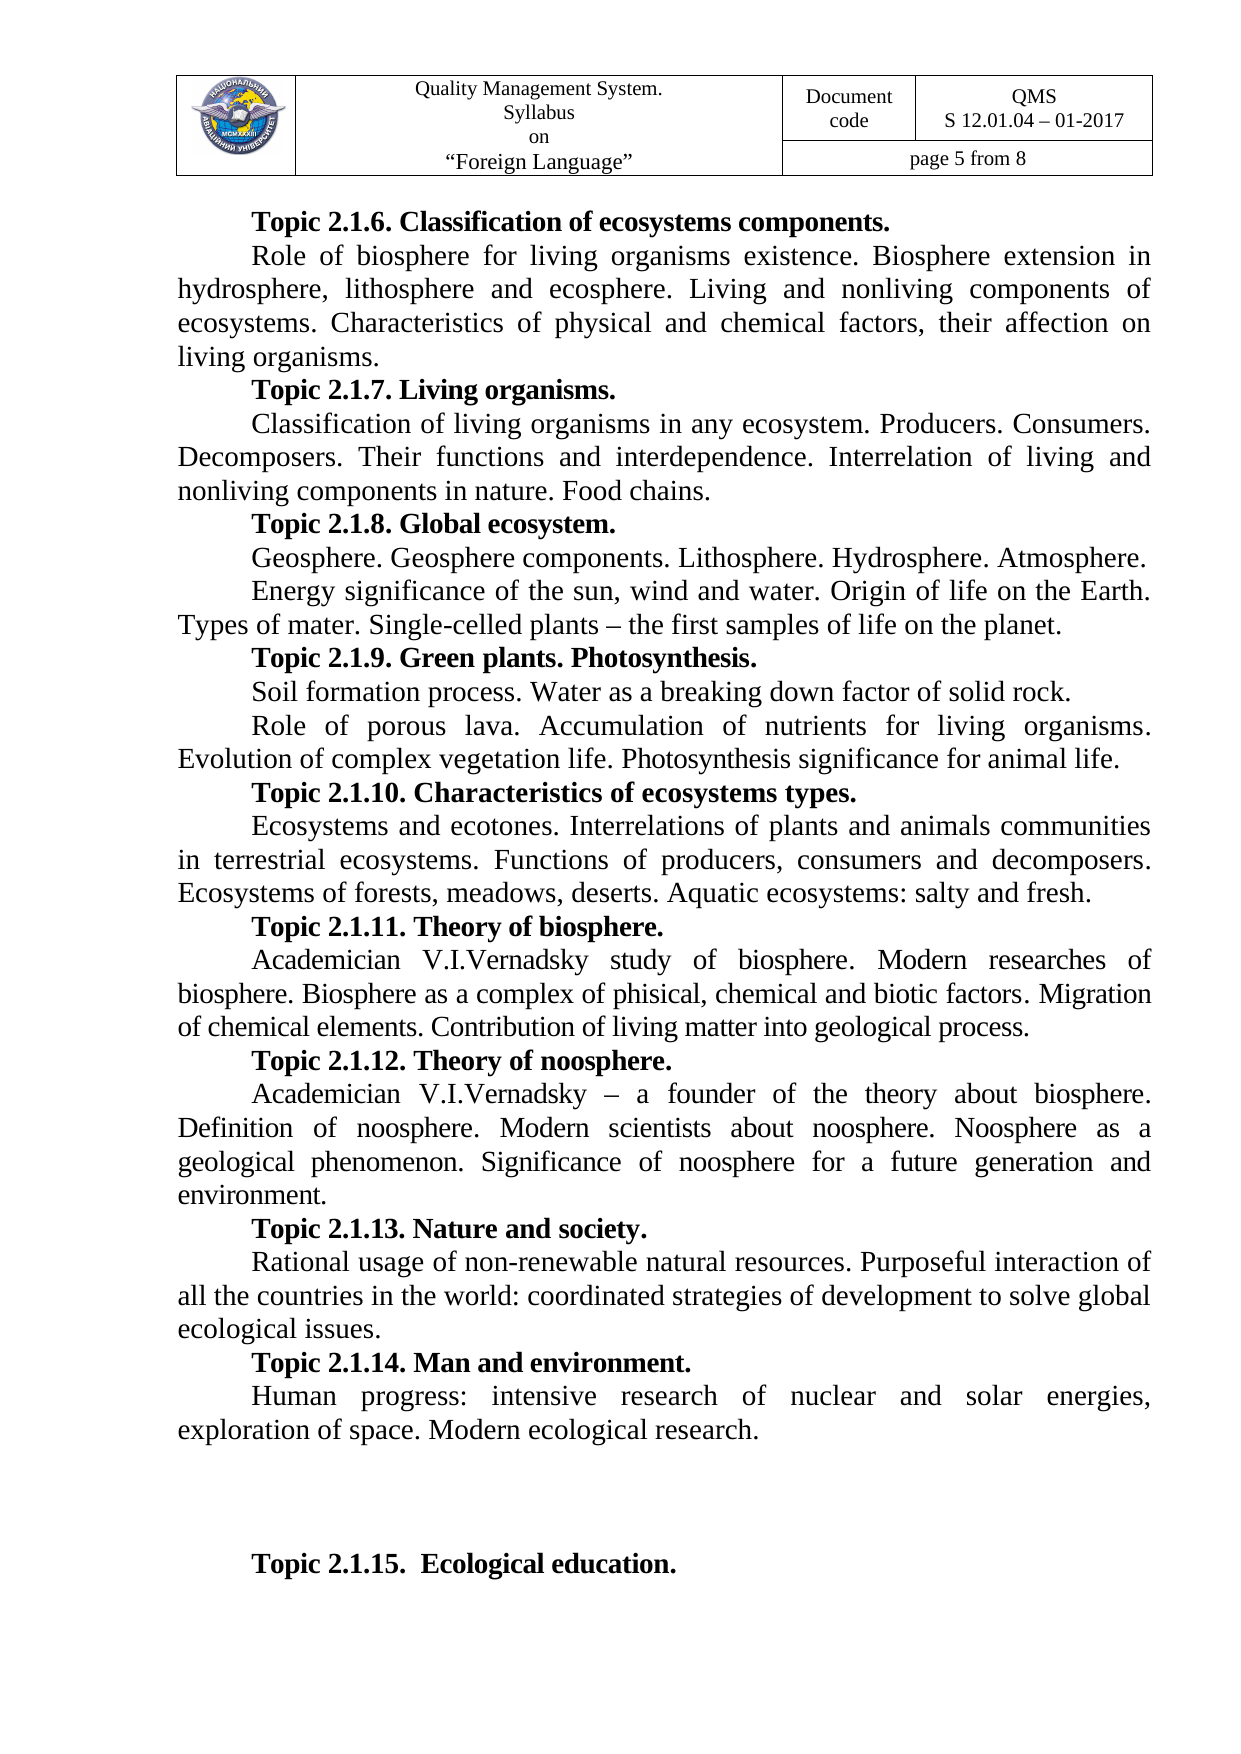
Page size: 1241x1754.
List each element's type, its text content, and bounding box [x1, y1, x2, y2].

text Academician V.I.Vernadsky – a founder of the theory about biosphere. Definition of noosphere. Modern scientists about noosphere. Noosphere as a geological phenomenon. Significance of noosphere for a future generation and environment. [177, 1077, 1152, 1211]
text Topic 2.1.7. Living organisms. [177, 372, 1152, 406]
text Topic 2.1.6. Classification of ecosystems components. [177, 204, 1152, 238]
text Topic 2.1.13. Nature and society. [177, 1211, 1152, 1244]
text Role of porous lava. Accumulation of nutrients for living organisms. Evolution of complex vegetation life. Photosynthesis significance for animal life. [177, 708, 1152, 775]
text Topic 2.1.10. Characteristics of ecosystems types. [177, 775, 1152, 808]
text Rational usage of non-renewable natural resources. Purposeful interaction of all the countries in the world: coordinated strategies of development to solve global ecological issues. [177, 1244, 1152, 1345]
text Topic 2.1.9. Green plants. Photosynthesis. [177, 641, 1152, 674]
text Geosphere. Geosphere components. Lithosphere. Hydrosphere. Atmosphere. [177, 540, 1152, 573]
text Topic 2.1.8. Global ecosystem. [177, 506, 1152, 540]
picture [191, 76, 286, 155]
text Topic 2.1.15. Ecological education. [177, 1546, 1152, 1580]
text Energy significance of the sun, wind and water. Origin of life on the Earth. Types of mater. Single-celled plants – the first samples of life on the planet. [177, 573, 1152, 641]
text Ecosystems and ecotones. Interrelations of plants and animals communities in terrestrial ecosystems. Functions of producers, consumers and decomposers. Ecosystems of forests, meadows, deserts. Aquatic ecosystems: salty and fresh. [177, 808, 1152, 909]
text Topic 2.1.11. Theory of biosphere. [177, 909, 1152, 942]
text Human progress: intensive research of nuclear and solar energies, exploration of space. Modern ecological research. [177, 1378, 1152, 1446]
text Classification of living organisms in any ecosystem. Producers. Consumers. Decomposers. Their functions and interdependence. Interrelation of living and nonliving components in nature. Food chains. [177, 406, 1152, 506]
text Academician V.I.Vernadsky study of biosphere. Modern researches of biosphere. Biosphere as a complex of phisical, chemical and biotic factors. Migration of chemical elements. Contribution of living matter into geological process. [177, 942, 1152, 1043]
text Topic 2.1.14. Man and environment. [177, 1345, 1152, 1378]
text Topic 2.1.12. Theory of noosphere. [177, 1043, 1152, 1077]
text Soil formation process. Water as a breaking down factor of solid rock. [177, 674, 1152, 708]
text Role of biosphere for living organisms existence. Biosphere extension in hydrosphere, lithosphere and ecosphere. Living and nonliving components of ecosystems. Characteristics of physical and chemical factors, their affection on living organisms. [177, 238, 1152, 372]
